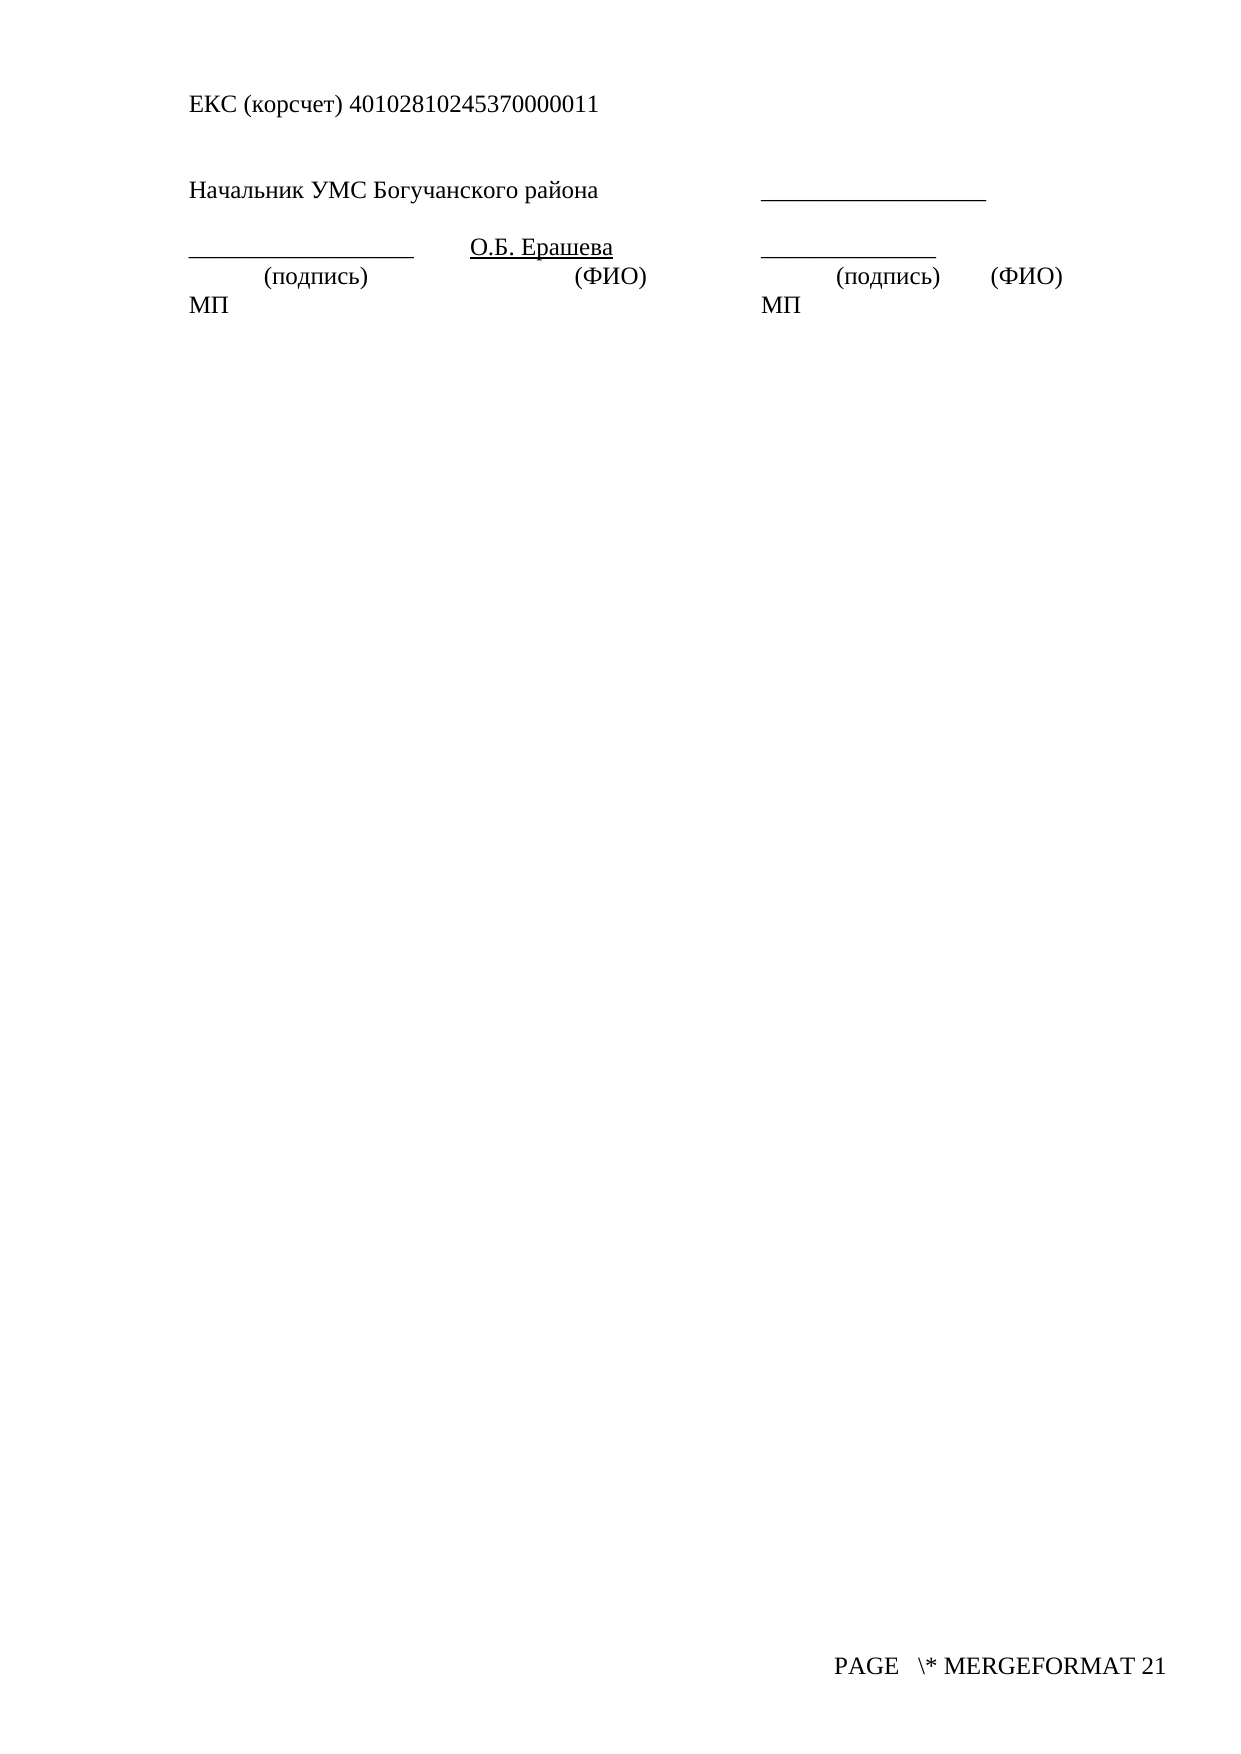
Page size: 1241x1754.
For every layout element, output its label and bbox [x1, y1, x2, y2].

table_header [177, 89, 749, 319]
table_header [750, 89, 1226, 319]
